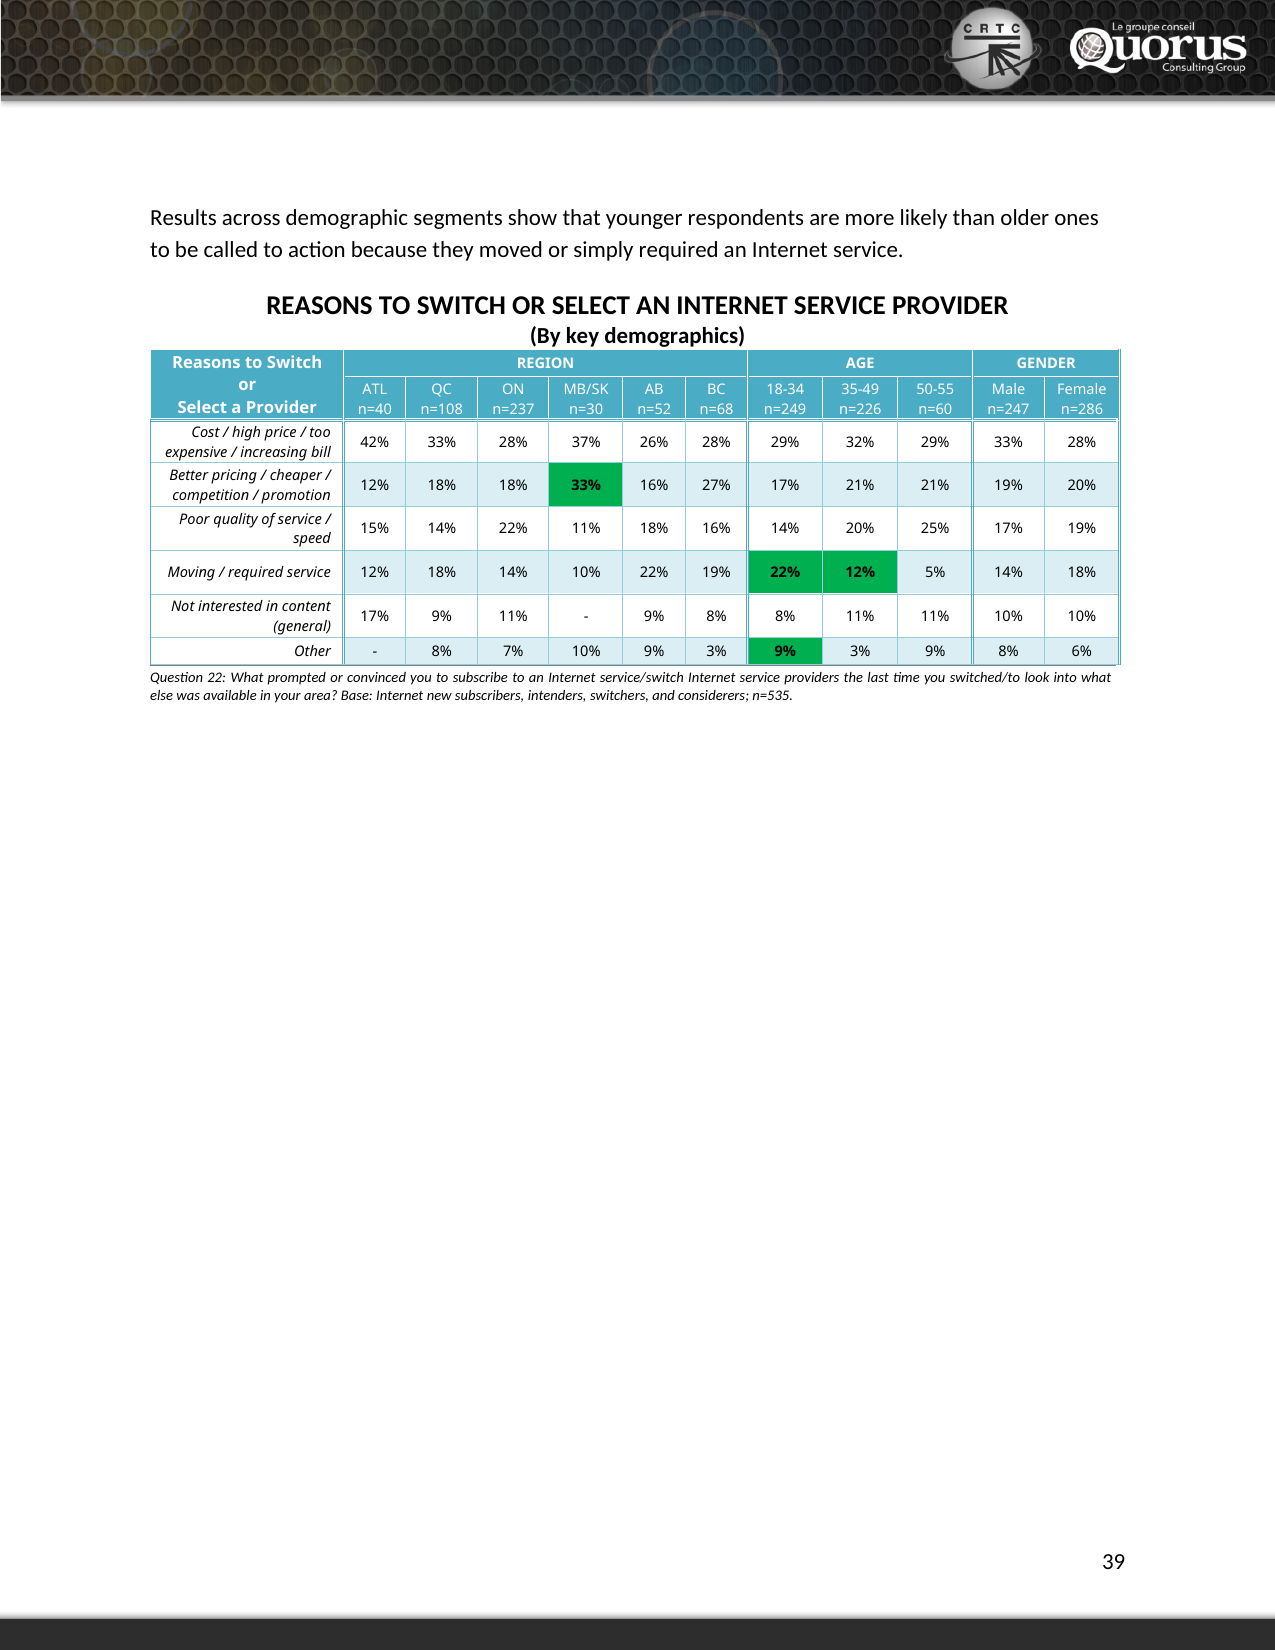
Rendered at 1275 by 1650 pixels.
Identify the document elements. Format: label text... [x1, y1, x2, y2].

table_cell ATL n=40 [345, 377, 405, 418]
table_cell 3% [686, 638, 746, 664]
table_cell AB n=52 [623, 377, 685, 418]
table_cell 9% [898, 638, 971, 664]
table_cell 10% [549, 638, 622, 664]
text Question 22: What prompted or convinced you to subscribe to an Internet service/switch Internet service providers the last time you switched/to look into what else was available in your area? Base: Internet new subscribers, intenders, switchers, and considerers; n=535. [150, 666, 1116, 703]
table_cell 11% [478, 595, 548, 637]
table_cell 42% [345, 422, 405, 462]
table_cell 11% [898, 595, 971, 637]
table_cell 29% [749, 422, 822, 462]
table_cell 9% [623, 595, 685, 637]
table_cell 10% [1045, 595, 1118, 637]
table_cell 8% [406, 638, 477, 664]
table_cell 7% [478, 638, 548, 664]
table_cell 21% [898, 463, 971, 506]
table_header REGION [345, 350, 746, 376]
table_cell 10% [549, 551, 622, 593]
table_cell 33% [974, 422, 1044, 462]
table_cell QC n=108 [406, 377, 477, 418]
table_cell 8% [749, 595, 822, 637]
table_cell Cost / high price / too expensive / increasing bill [151, 422, 342, 462]
table_cell 18% [623, 507, 685, 550]
table_cell 14% [478, 551, 548, 593]
table_cell Male n=247 [974, 377, 1044, 418]
table_header GENDER [974, 350, 1118, 376]
table_cell 32% [823, 422, 897, 462]
table_cell 25% [898, 507, 971, 550]
table_cell 16% [686, 507, 746, 550]
table_cell 8% [974, 638, 1044, 664]
table_cell 17% [345, 595, 405, 637]
table_cell 11% [549, 507, 622, 550]
table_cell 9% [623, 638, 685, 664]
table_cell 33% [549, 463, 622, 506]
table_cell 5% [898, 551, 971, 593]
table_cell BC n=68 [686, 377, 746, 418]
table_cell 18% [406, 463, 477, 506]
table_cell 18% [406, 551, 477, 593]
table_cell Poor quality of service / speed [151, 507, 342, 550]
picture [0, 1593, 1275, 1650]
text Results across demographic segments show that younger respondents are more likely than older ones to be called to action because they moved or simply required an Internet service. [150, 203, 1125, 263]
table_cell Other [151, 638, 342, 664]
table_cell 15% [345, 507, 405, 550]
table_cell 18% [1045, 551, 1118, 593]
table_cell 33% [406, 422, 477, 462]
table_cell 16% [623, 463, 685, 506]
table_cell Female n=286 [1045, 377, 1118, 418]
table_cell 20% [823, 507, 897, 550]
table_cell 12% [345, 551, 405, 593]
table_cell 22% [478, 507, 548, 550]
table_cell 14% [974, 551, 1044, 593]
table_cell ON n=237 [478, 377, 548, 418]
table_cell 6% [1045, 638, 1118, 664]
table_cell 37% [549, 422, 622, 462]
table_cell 12% [823, 551, 897, 593]
table_cell 14% [406, 507, 477, 550]
table_cell 19% [1045, 507, 1118, 550]
table_cell 22% [749, 551, 822, 593]
table_cell - [345, 638, 405, 664]
text REASONS TO SWITCH OR SELECT AN INTERNET SERVICE PROVIDER [150, 288, 1125, 321]
table_cell 10% [974, 595, 1044, 637]
table_cell 28% [686, 422, 746, 462]
table_cell 20% [1045, 463, 1118, 506]
table_cell 14% [749, 507, 822, 550]
table_cell 26% [623, 422, 685, 462]
table_cell Not interested in content (general) [151, 595, 342, 637]
table_cell 28% [478, 422, 548, 462]
table_cell 8% [686, 595, 746, 637]
table_cell - [549, 595, 622, 637]
table_cell 9% [749, 638, 822, 664]
table_cell 18% [478, 463, 548, 506]
table_cell 22% [623, 551, 685, 593]
table_cell 11% [823, 595, 897, 637]
table_cell 27% [686, 463, 746, 506]
table_cell 18-34 n=249 [749, 377, 822, 418]
table_header AGE [749, 350, 971, 376]
table_cell 19% [686, 551, 746, 593]
table_cell 21% [823, 463, 897, 506]
table_cell 28% [1045, 419, 1118, 462]
table_cell 29% [898, 422, 971, 462]
table_cell 19% [974, 463, 1044, 506]
table_cell 17% [974, 507, 1044, 550]
table_cell 50-55 n=60 [898, 377, 971, 418]
text (By key demographics) [150, 321, 1125, 349]
table_cell 3% [823, 638, 897, 664]
table_cell MB/SK n=30 [549, 377, 622, 418]
table_cell 9% [406, 595, 477, 637]
table_cell Moving / required service [151, 551, 342, 593]
picture [0, 0, 1275, 108]
table_cell 12% [345, 463, 405, 506]
table_cell Better pricing / cheaper / competition / promotion [151, 463, 342, 506]
table_cell 35-49 n=226 [823, 377, 897, 418]
table_header Reasons to Switch or Select a Provider [151, 350, 342, 418]
table_cell 17% [749, 463, 822, 506]
